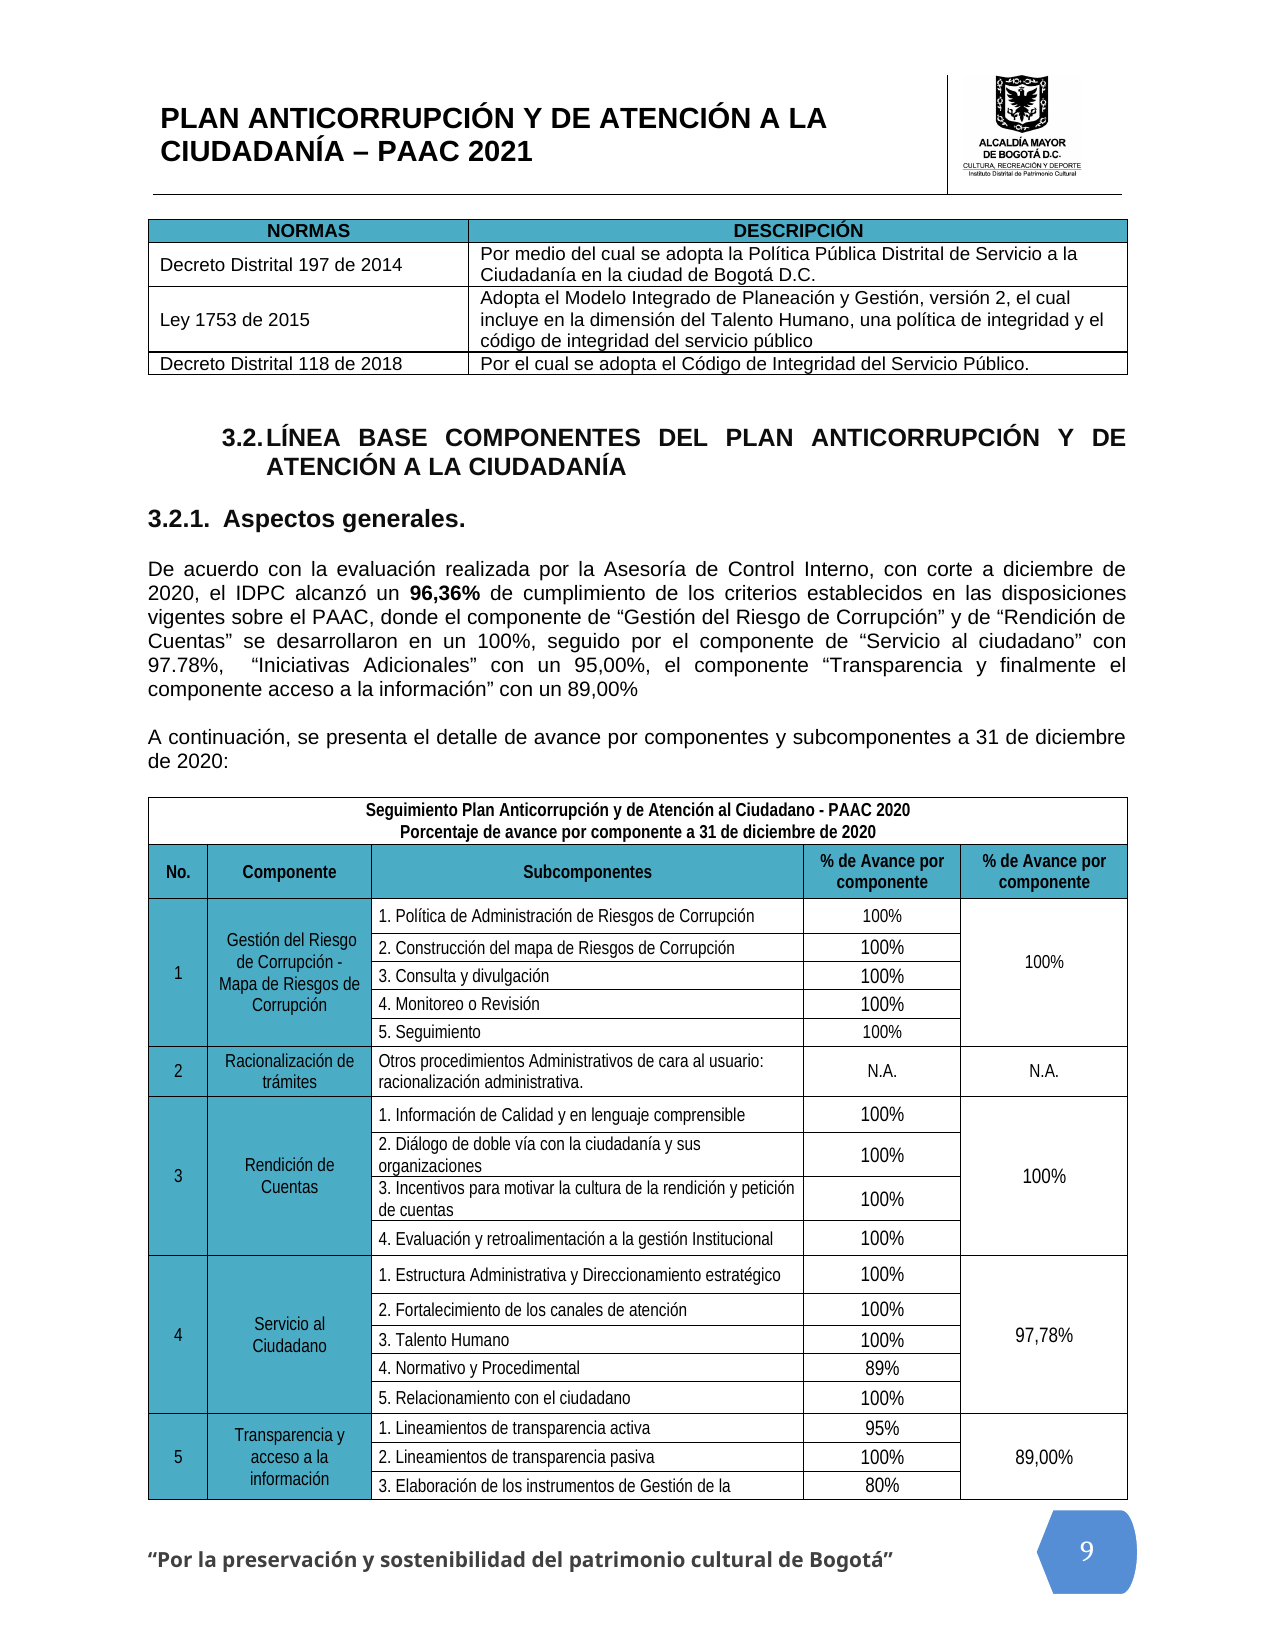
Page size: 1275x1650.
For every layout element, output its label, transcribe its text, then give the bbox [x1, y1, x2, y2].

table_cell Decreto Distrital 118 de 2018 [149, 353, 468, 374]
table_cell 4. Evaluación y retroalimentación a la gestión Institucional [372, 1221, 803, 1255]
table_cell 100% [804, 962, 960, 989]
table_cell 4. Monitoreo o Revisión [372, 990, 803, 1017]
table_cell 4. Normativo y Procedimental [372, 1354, 803, 1381]
text A continuación, se presenta el detalle de avance por componentes y subcomponentes a 31 de diciembre de 2020: [148, 725, 1127, 773]
table_header DESCRIPCIÓN [469, 220, 1127, 242]
table_cell 100% [804, 1256, 960, 1293]
subtitle Aspectos generales. [148, 504, 1127, 533]
table_cell 100% [804, 990, 960, 1017]
table_cell 100% [804, 934, 960, 961]
subtitle LÍNEA BASE COMPONENTES DEL PLAN ANTICORRUPCIÓN Y DE ATENCIÓN A LA CIUDADANÍA [222, 423, 1127, 481]
table_cell 97,78% [961, 1256, 1127, 1413]
table_cell 4 [149, 1256, 207, 1413]
table_cell 2. Lineamientos de transparencia pasiva [372, 1443, 803, 1471]
table_cell Servicio al Ciudadano [208, 1256, 371, 1413]
table_cell % de Avance por componente [804, 845, 960, 898]
table_cell 100% [804, 1443, 960, 1471]
table_cell 100% [804, 1097, 960, 1132]
table_cell N.A. [804, 1047, 960, 1096]
table_cell Otros procedimientos Administrativos de cara al usuario: racionalización administrativa. [372, 1047, 803, 1096]
table_header Seguimiento Plan Anticorrupción y de Atención al Ciudadano - PAAC 2020 Porcentaje de avance por componente a 31 de diciembre de 2020 [149, 798, 1127, 844]
table_cell Rendición de Cuentas [208, 1097, 371, 1255]
table_cell 100% [804, 899, 960, 932]
table_cell 89,00% [961, 1414, 1127, 1499]
table_cell 1. Política de Administración de Riesgos de Corrupción [372, 899, 803, 932]
table_cell 3. Talento Humano [372, 1326, 803, 1353]
table_cell 95% [804, 1414, 960, 1442]
table_cell 89% [804, 1354, 960, 1381]
table_cell 5. Seguimiento [372, 1019, 803, 1046]
table_cell 1. Estructura Administrativa y Direccionamiento estratégico [372, 1256, 803, 1293]
table_cell 3 [149, 1097, 207, 1255]
table_cell 1. Información de Calidad y en lenguaje comprensible [372, 1097, 803, 1132]
table_cell Componente [208, 845, 371, 898]
table_cell 3. Consulta y divulgación [372, 962, 803, 989]
table_cell Gestión del Riesgo de Corrupción - Mapa de Riesgos de Corrupción [208, 899, 371, 1046]
table_cell 100% [961, 899, 1127, 1046]
table_cell 1 [149, 899, 207, 1046]
table_cell 2. Construcción del mapa de Riesgos de Corrupción [372, 934, 803, 961]
table_cell 3. Elaboración de los instrumentos de Gestión de la información [372, 1472, 803, 1499]
table_cell 1. Lineamientos de transparencia activa [372, 1414, 803, 1442]
table_cell 2 [149, 1047, 207, 1096]
table_cell Ley 1753 de 2015 [149, 287, 468, 351]
table_cell % de Avance por componente [961, 845, 1127, 898]
picture [962, 75, 1082, 176]
table_cell 100% [804, 1294, 960, 1325]
table_cell N.A. [961, 1047, 1127, 1096]
table_cell 100% [804, 1019, 960, 1046]
table_cell Transparencia y acceso a la información [208, 1414, 371, 1499]
table_cell 2. Fortalecimiento de los canales de atención [372, 1294, 803, 1325]
table_cell 100% [804, 1133, 960, 1176]
table_cell Por el cual se adopta el Código de Integridad del Servicio Público. [469, 353, 1127, 374]
table_cell 100% [804, 1326, 960, 1353]
table_cell Decreto Distrital 197 de 2014 [149, 243, 468, 286]
table_cell 100% [804, 1382, 960, 1413]
text De acuerdo con la evaluación realizada por la Asesoría de Control Interno, con corte a diciembre de 2020, el IDPC alcanzó un 96,36% de cumplimiento de los criterios establecidos en las disposiciones vigentes sobre el PAAC, donde el componente de “Gestión del Riesgo de Corrupción” y de “Rendición de Cuentas” se desarrollaron en un 100%, seguido por el componente de “Servicio al ciudadano” con 97.78%, “Iniciativas Adicionales” con un 95,00%, el componente “Transparencia y finalmente el componente acceso a la información” con un 89,00% [148, 557, 1127, 701]
table_cell No. [149, 845, 207, 898]
table_cell 80% [804, 1472, 960, 1499]
table_cell 5 [149, 1414, 207, 1499]
table_cell 2. Diálogo de doble vía con la ciudadanía y sus organizaciones [372, 1133, 803, 1176]
table_cell 100% [804, 1177, 960, 1220]
table_cell Por medio del cual se adopta la Política Pública Distrital de Servicio a la Ciudadanía en la ciudad de Bogotá D.C. [469, 243, 1127, 286]
table_cell 100% [961, 1097, 1127, 1255]
table_cell Racionalización de trámites [208, 1047, 371, 1096]
table_cell 3. Incentivos para motivar la cultura de la rendición y petición de cuentas [372, 1177, 803, 1220]
table_cell 100% [804, 1221, 960, 1255]
table_cell Adopta el Modelo Integrado de Planeación y Gestión, versión 2, el cual incluye en la dimensión del Talento Humano, una política de integridad y el código de integridad del servicio público [469, 287, 1127, 351]
table_cell 5. Relacionamiento con el ciudadano [372, 1382, 803, 1413]
table_header NORMAS [149, 220, 468, 242]
table_cell Subcomponentes [372, 845, 803, 898]
